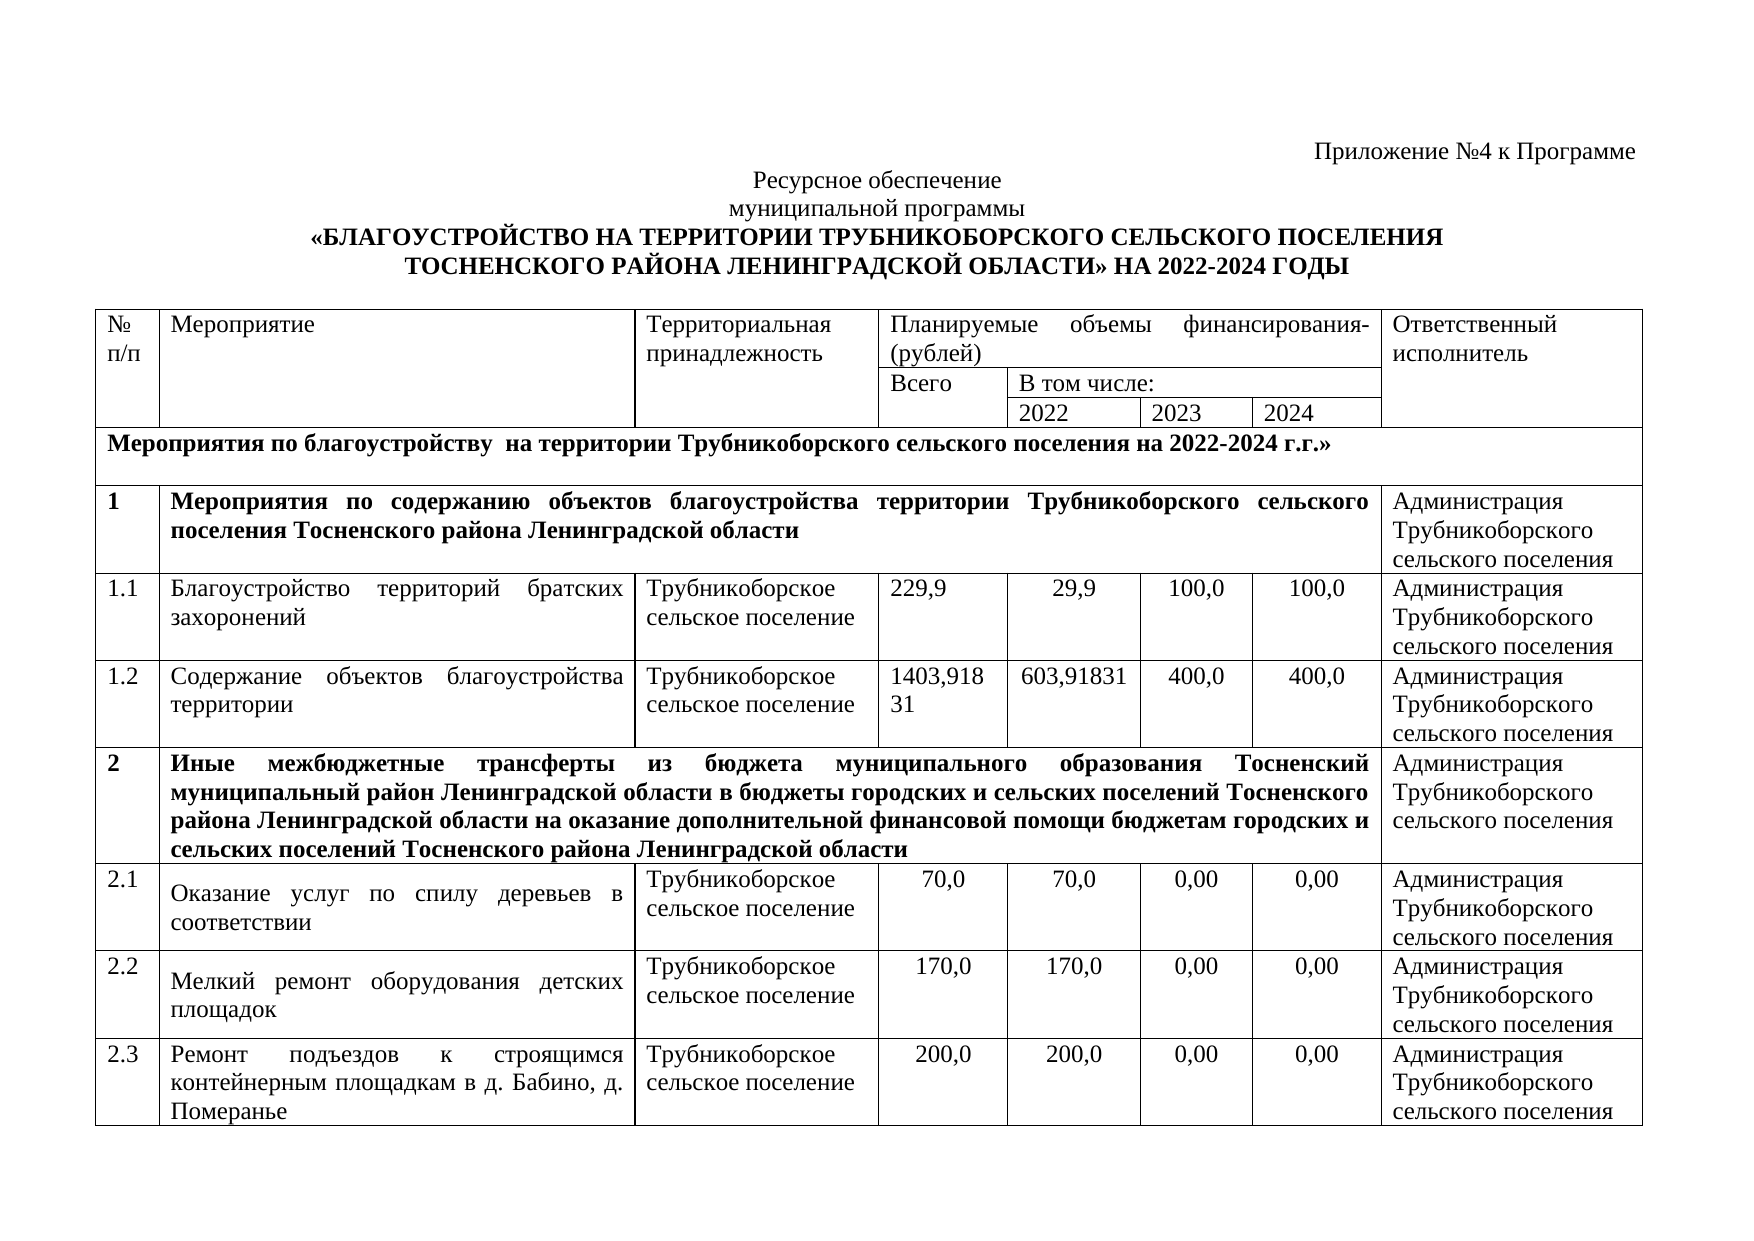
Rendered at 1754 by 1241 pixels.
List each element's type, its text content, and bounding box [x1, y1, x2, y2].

text Ресурсное обеспечение [118, 165, 1636, 193]
table_cell 170,0 [1008, 951, 1140, 1038]
table_cell Мероприятия по содержанию объектов благоустройства территории Трубникоборского сельского поселения Тосненского района Ленинградской области [160, 486, 1381, 572]
table_header Планируемые объемы финансирования- (рублей) [879, 310, 1381, 367]
table_cell Администрация Трубникоборского сельского поселения [1382, 748, 1642, 863]
table_cell Администрация Трубникоборского сельского поселения [1382, 574, 1642, 660]
table_cell 0,00 [1253, 1039, 1381, 1125]
table_cell Мелкий ремонт оборудования детских площадок [160, 951, 634, 1038]
table_cell 1.1 [96, 574, 159, 660]
table_cell Трубникоборское сельское поселение [636, 951, 878, 1038]
table_cell 0,00 [1141, 864, 1252, 950]
table_header Территориальная принадлежность [636, 310, 878, 427]
table_cell 2 [96, 748, 159, 863]
table_cell 170,0 [879, 951, 1007, 1038]
table_cell Благоустройство территорий братских захоронений [160, 574, 634, 660]
table_cell 400,0 [1253, 661, 1381, 747]
table_header Ответственный исполнитель [1382, 310, 1642, 427]
table_cell 2.3 [96, 1039, 159, 1125]
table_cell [1382, 1039, 1642, 1125]
table_cell Администрация Трубникоборского сельского поселения [1382, 486, 1642, 572]
table_cell Ремонт подъездов к строящимся контейнерным площадкам в д. Бабино, д. Померанье [160, 1039, 634, 1125]
table_cell 100,0 [1253, 574, 1381, 660]
table_cell Мероприятия по благоустройству на территории Трубникоборского сельского поселения на 2022-2024 г.г.» [96, 428, 1642, 485]
table_cell 1.2 [96, 661, 159, 747]
text ТОСНЕНСКОГО РАЙОНА ЛЕНИНГРАДСКОЙ ОБЛАСТИ» НА 2022-2024 ГОДЫ [118, 251, 1636, 280]
table_cell Администрация Трубникоборского сельского поселения [1382, 951, 1642, 1038]
table_cell 2.1 [96, 864, 159, 950]
table_cell Всего [879, 368, 1007, 427]
table_cell 200,0 [1008, 1039, 1140, 1125]
table_cell Содержание объектов благоустройства территории [160, 661, 634, 747]
table_cell 400,0 [1141, 661, 1252, 747]
table_cell Администрация Трубникоборского сельского поселения [1382, 864, 1642, 950]
text Приложение №4 к Программе [118, 136, 1636, 165]
table_cell 0,00 [1253, 951, 1381, 1038]
text «БЛАГОУСТРОЙСТВО НА ТЕРРИТОРИИ ТРУБНИКОБОРСКОГО СЕЛЬСКОГО ПОСЕЛЕНИЯ [118, 222, 1636, 251]
table_cell 70,0 [1008, 864, 1140, 950]
table_cell Администрация Трубникоборского сельского поселения [1382, 661, 1642, 747]
table_cell 1 [96, 486, 159, 572]
table_cell 2022 [1008, 398, 1140, 427]
table_cell 1403,91831 [879, 661, 1007, 747]
text муниципальной программы [118, 193, 1636, 222]
table_cell Трубникоборское сельское поселение [636, 864, 878, 950]
table_cell 100,0 [1141, 574, 1252, 660]
table_cell 2024 [1253, 398, 1381, 427]
table_cell Оказание услуг по спилу деревьев в соответствии [160, 864, 634, 950]
table_cell 229,9 [879, 574, 1007, 660]
table_cell 0,00 [1253, 864, 1381, 950]
table_header Мероприятие [160, 310, 634, 427]
table_cell 200,0 [879, 1039, 1007, 1125]
table_cell Трубникоборское сельское поселение [636, 574, 878, 660]
table_cell Иные межбюджетные трансферты из бюджета муниципального образования Тосненский муниципальный район Ленинградской области в бюджеты городских и сельских поселений Тосненского района Ленинградской области на оказание дополнительной финансовой помощи бюджетам городских и сельских поселений Тосненского района Ленинградской области [160, 748, 1381, 863]
table_cell 2.2 [96, 951, 159, 1038]
table_cell 0,00 [1141, 1039, 1252, 1125]
table_cell 2023 [1141, 398, 1252, 427]
table_cell Трубникоборское сельское поселение [636, 661, 878, 747]
table_cell 70,0 [879, 864, 1007, 950]
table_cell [636, 1039, 878, 1125]
table_header № п/п [96, 310, 159, 427]
table_cell 0,00 [1141, 951, 1252, 1038]
table_cell В том числе: [1008, 368, 1381, 397]
table_cell 603,91831 [1008, 661, 1140, 747]
table_cell 29,9 [1008, 574, 1140, 660]
